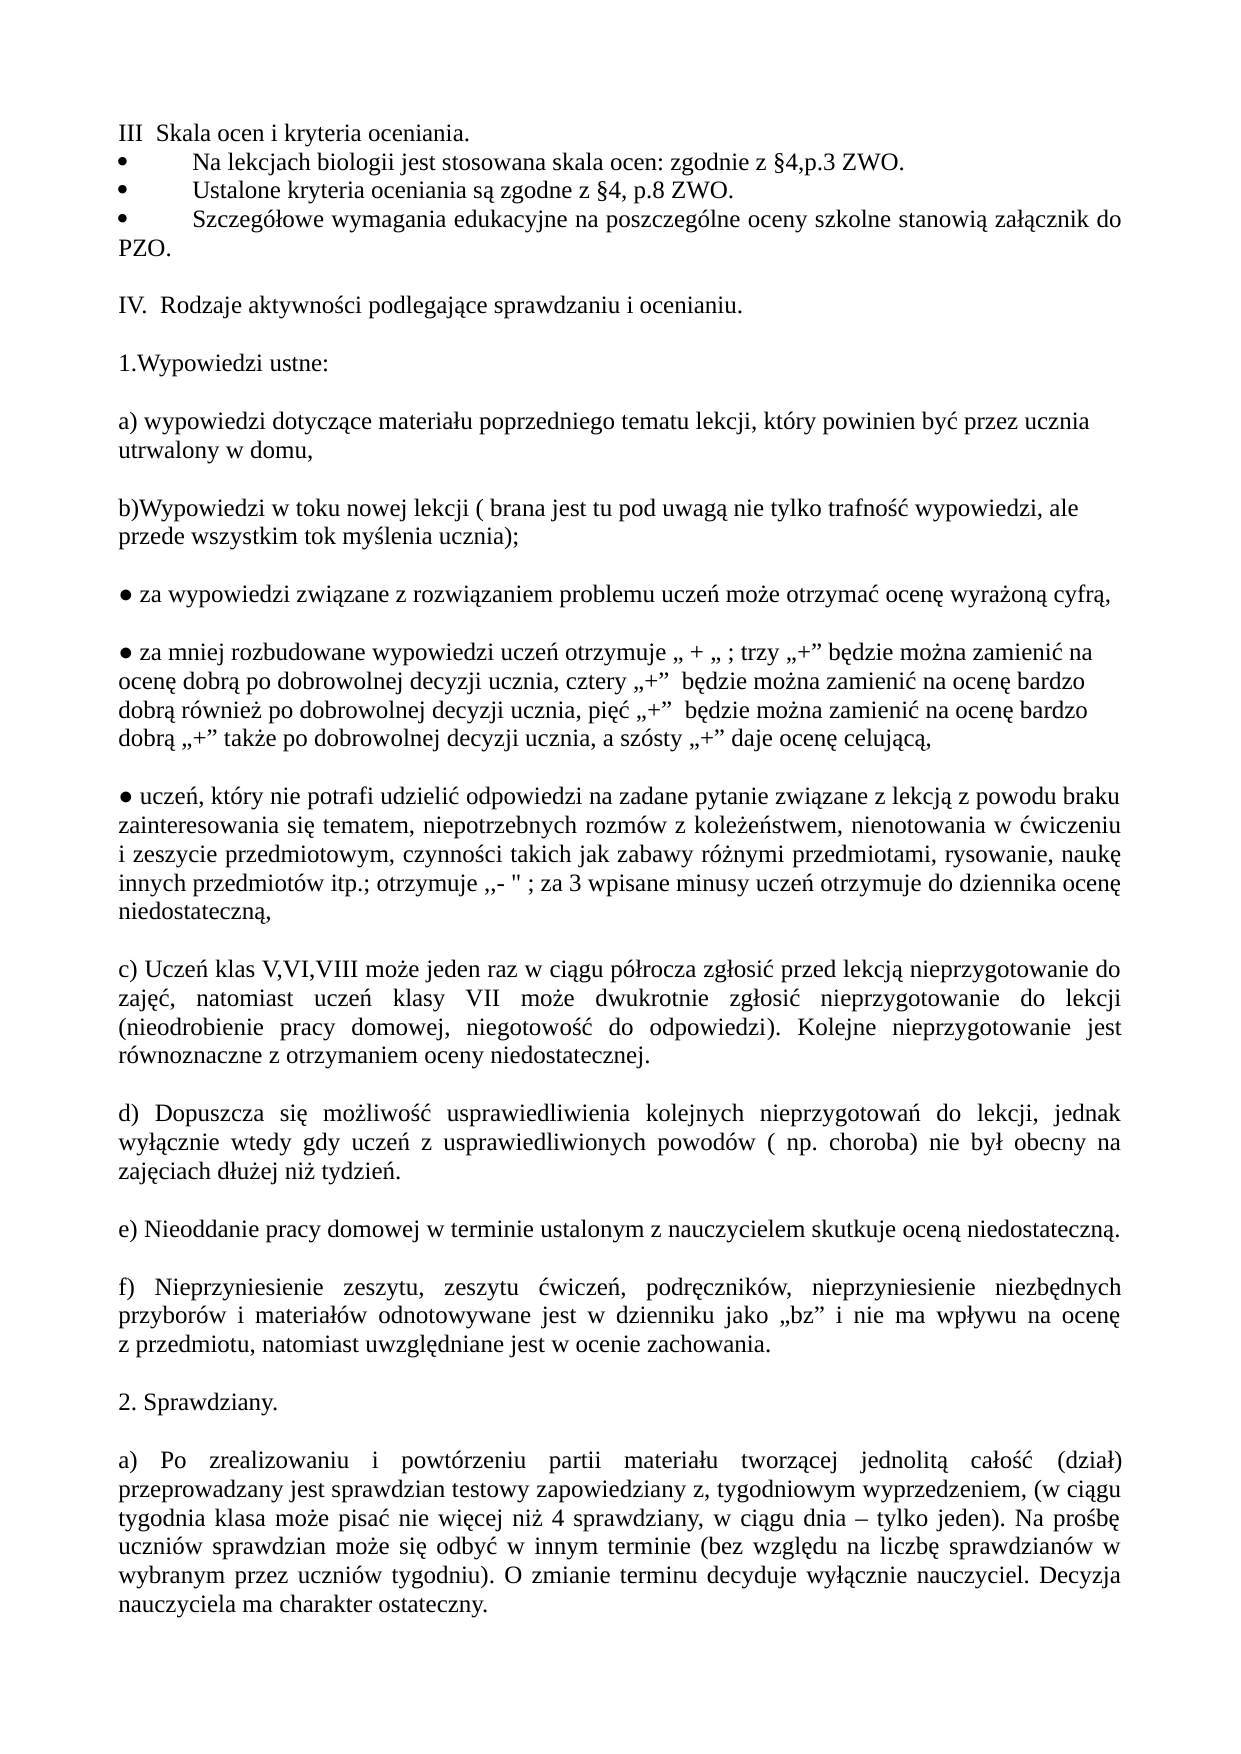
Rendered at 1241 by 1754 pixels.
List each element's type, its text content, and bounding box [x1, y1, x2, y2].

text III Skala ocen i kryteria oceniania. [118, 118, 1122, 147]
list Ustalone kryteria oceniania są zgodne z §4, p.8 ZWO. [118, 176, 1122, 204]
text ● za mniej rozbudowane wypowiedzi uczeń otrzymuje „ + „ ; trzy „+” będzie można zamienić na ocenę dobrą po dobrowolnej decyzji ucznia, cztery „+” będzie można zamienić na ocenę bardzo dobrą również po dobrowolnej decyzji ucznia, pięć „+” będzie można zamienić na ocenę bardzo dobrą „+” także po dobrowolnej decyzji ucznia, a szósty „+” daje ocenę celującą, [118, 637, 1122, 752]
text d) Dopuszcza się możliwość usprawiedliwienia kolejnych nieprzygotowań do lekcji, jednak wyłącznie wtedy gdy uczeń z usprawiedliwionych powodów ( np. choroba) nie był obecny na zajęciach dłużej niż tydzień. [118, 1098, 1122, 1185]
text a) wypowiedzi dotyczące materiału poprzedniego tematu lekcji, który powinien być przez ucznia utrwalony w domu, [118, 406, 1122, 463]
text a) Po zrealizowaniu i powtórzeniu partii materiału tworzącej jednolitą całość (dział) przeprowadzany jest sprawdzian testowy zapowiedziany z, tygodniowym wyprzedzeniem, (w ciągu tygodnia klasa może pisać nie więcej niż 4 sprawdziany, w ciągu dnia – tylko jeden). Na prośbę uczniów sprawdzian może się odbyć w innym terminie (bez względu na liczbę sprawdzianów w wybranym przez uczniów tygodniu). O zmianie terminu decyduje wyłącznie nauczyciel. Decyzja nauczyciela ma charakter ostateczny. [118, 1445, 1122, 1618]
text e) Nieoddanie pracy domowej w terminie ustalonym z nauczycielem skutkuje oceną niedostateczną. [118, 1214, 1122, 1243]
text 2. Sprawdziany. [118, 1387, 1122, 1416]
text ● za wypowiedzi związane z rozwiązaniem problemu uczeń może otrzymać ocenę wyrażoną cyfrą, [118, 579, 1122, 608]
text IV. Rodzaje aktywności podlegające sprawdzaniu i ocenianiu. [118, 291, 1122, 319]
text c) Uczeń klas V,VI,VIII może jeden raz w ciągu półrocza zgłosić przed lekcją nieprzygotowanie do zajęć, natomiast uczeń klasy VII może dwukrotnie zgłosić nieprzygotowanie do lekcji (nieodrobienie pracy domowej, niegotowość do odpowiedzi). Kolejne nieprzygotowanie jest równoznaczne z otrzymaniem oceny niedostatecznej. [118, 954, 1122, 1069]
list Szczegółowe wymagania edukacyjne na poszczególne oceny szkolne stanowią załącznik do PZO. [118, 204, 1122, 262]
text b)Wypowiedzi w toku nowej lekcji ( brana jest tu pod uwagą nie tylko trafność wypowiedzi, ale przede wszystkim tok myślenia ucznia); [118, 493, 1122, 550]
text ● uczeń, który nie potrafi udzielić odpowiedzi na zadane pytanie związane z lekcją z powodu braku zainteresowania się tematem, niepotrzebnych rozmów z koleżeństwem, nienotowania w ćwiczeniu i zeszycie przedmiotowym, czynności takich jak zabawy różnymi przedmiotami, rysowanie, naukę innych przedmiotów itp.; otrzymuje ,,- " ; za 3 wpisane minusy uczeń otrzymuje do dziennika ocenę niedostateczną, [118, 781, 1122, 925]
list Na lekcjach biologii jest stosowana skala ocen: zgodnie z §4,p.3 ZWO. [118, 147, 1122, 176]
text f) Nieprzyniesienie zeszytu, zeszytu ćwiczeń, podręczników, nieprzyniesienie niezbędnych przyborów i materiałów odnotowywane jest w dzienniku jako „bz” i nie ma wpływu na ocenę z przedmiotu, natomiast uwzględniane jest w ocenie zachowania. [118, 1272, 1122, 1358]
text 1.Wypowiedzi ustne: [118, 348, 1122, 377]
